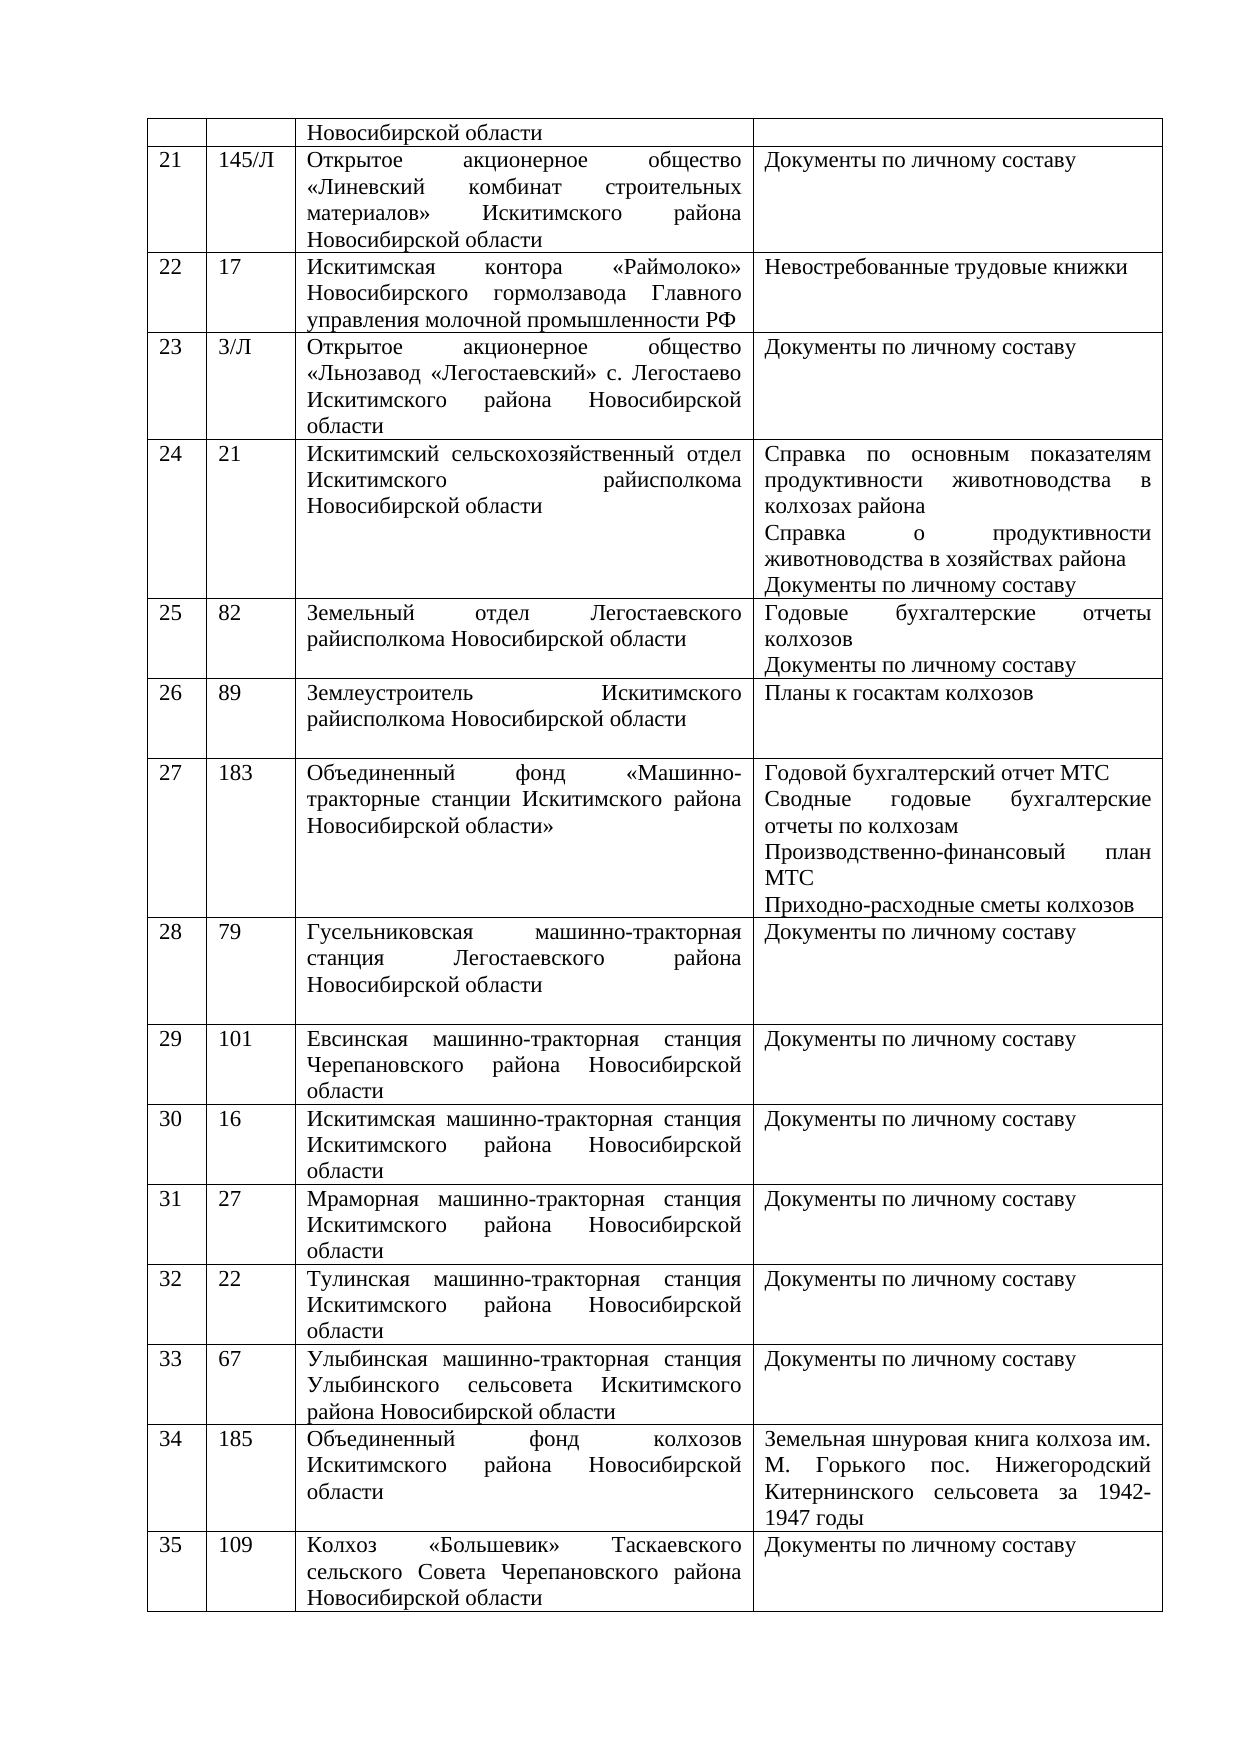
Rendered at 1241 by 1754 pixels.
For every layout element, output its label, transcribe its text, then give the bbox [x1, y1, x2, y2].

table_cell 30 [148, 1105, 206, 1184]
table_cell Искитимская контора «Раймолоко» Новосибирского гормолзавода Главного управления молочной промышленности РФ [296, 253, 753, 332]
table_cell 27 [207, 1185, 295, 1264]
table_cell Земельный отдел Легостаевского райисполкома Новосибирской области [296, 599, 753, 678]
table_cell 101 [207, 1025, 295, 1104]
table_cell 3/Л [207, 333, 295, 438]
table_cell Справка по основным показателям продуктивности животноводства в колхозах района Справка о продуктивности животноводства в хозяйствах района Документы по личному составу [754, 440, 1162, 598]
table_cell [754, 119, 1162, 146]
table_cell 185 [207, 1425, 295, 1531]
table_cell Улыбинская машинно-тракторная станция Улыбинского сельсовета Искитимского района Новосибирской области [296, 1345, 753, 1424]
table_cell 29 [148, 1025, 206, 1104]
table_cell 34 [148, 1425, 206, 1531]
table_cell 28 [148, 918, 206, 1023]
table_cell Искитимская машинно-тракторная станция Искитимского района Новосибирской области [296, 1105, 753, 1184]
table_cell 183 [207, 759, 295, 917]
table_cell Тулинская машинно-тракторная станция Искитимского района Новосибирской области [296, 1265, 753, 1344]
table_cell 23 [148, 333, 206, 438]
table_cell 79 [207, 918, 295, 1023]
table_cell Документы по личному составу [754, 1185, 1162, 1264]
table_cell 33 [148, 1345, 206, 1424]
table_cell Документы по личному составу [754, 1265, 1162, 1344]
table_cell Искитимский сельскохозяйственный отдел Искитимского райисполкома Новосибирской области [296, 440, 753, 598]
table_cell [296, 119, 753, 146]
table_cell Документы по личному составу [754, 1345, 1162, 1424]
table_cell 109 [207, 1532, 295, 1611]
table_cell Колхоз «Большевик» Таскаевского сельского Совета Черепановского района Новосибирской области [296, 1532, 753, 1611]
table_cell 22 [148, 253, 206, 332]
table_cell Евсинская машинно-тракторная станция Черепановского района Новосибирской области [296, 1025, 753, 1104]
table_cell Объединенный фонд «Машинно-тракторные станции Искитимского района Новосибирской области» [296, 759, 753, 917]
table_cell Открытое акционерное общество «Линевский комбинат строительных материалов» Искитимского района Новосибирской области [296, 147, 753, 252]
table_cell Документы по личному составу [754, 333, 1162, 438]
table_cell Документы по личному составу [754, 147, 1162, 252]
table_cell 22 [207, 1265, 295, 1344]
table_cell 21 [207, 440, 295, 598]
table_cell 16 [207, 1105, 295, 1184]
table_cell 24 [148, 440, 206, 598]
table_cell Невостребованные трудовые книжки [754, 253, 1162, 332]
table_cell 145/Л [207, 147, 295, 252]
table_cell Землеустроитель Искитимского райисполкома Новосибирской области [296, 679, 753, 758]
table_cell Годовой бухгалтерский отчет МТС Сводные годовые бухгалтерские отчеты по колхозам Производственно-финансовый план МТС Приходно-расходные сметы колхозов [754, 759, 1162, 917]
table_cell Планы к госактам колхозов [754, 679, 1162, 758]
table_cell Мраморная машинно-тракторная станция Искитимского района Новосибирской области [296, 1185, 753, 1264]
table_cell 20 [148, 119, 206, 146]
table_cell 15 [207, 119, 295, 146]
table_cell 89 [207, 679, 295, 758]
table_cell 21 [148, 147, 206, 252]
table_cell 25 [148, 599, 206, 678]
table_cell Документы по личному составу [754, 1025, 1162, 1104]
table_cell 32 [148, 1265, 206, 1344]
table_cell Земельная шнуровая книга колхоза им. М. Горького пос. Нижегородский Китернинского сельсовета за 1942-1947 годы [754, 1425, 1162, 1531]
table_cell 67 [207, 1345, 295, 1424]
table_cell Гусельниковская машинно-тракторная станция Легостаевского района Новосибирской области [296, 918, 753, 1023]
table_cell 27 [148, 759, 206, 917]
table_cell 82 [207, 599, 295, 678]
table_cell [754, 1532, 1162, 1611]
table_cell 35 [148, 1532, 206, 1611]
table_cell Документы по личному составу [754, 1105, 1162, 1184]
table_cell Годовые бухгалтерские отчеты колхозов Документы по личному составу [754, 599, 1162, 678]
table_cell 31 [148, 1185, 206, 1264]
table_cell 17 [207, 253, 295, 332]
table_cell Объединенный фонд колхозов Искитимского района Новосибирской области [296, 1425, 753, 1531]
table_cell Документы по личному составу [754, 918, 1162, 1023]
table_cell Открытое акционерное общество «Льнозавод «Легостаевский» с. Легостаево Искитимского района Новосибирской области [296, 333, 753, 438]
table_cell 26 [148, 679, 206, 758]
